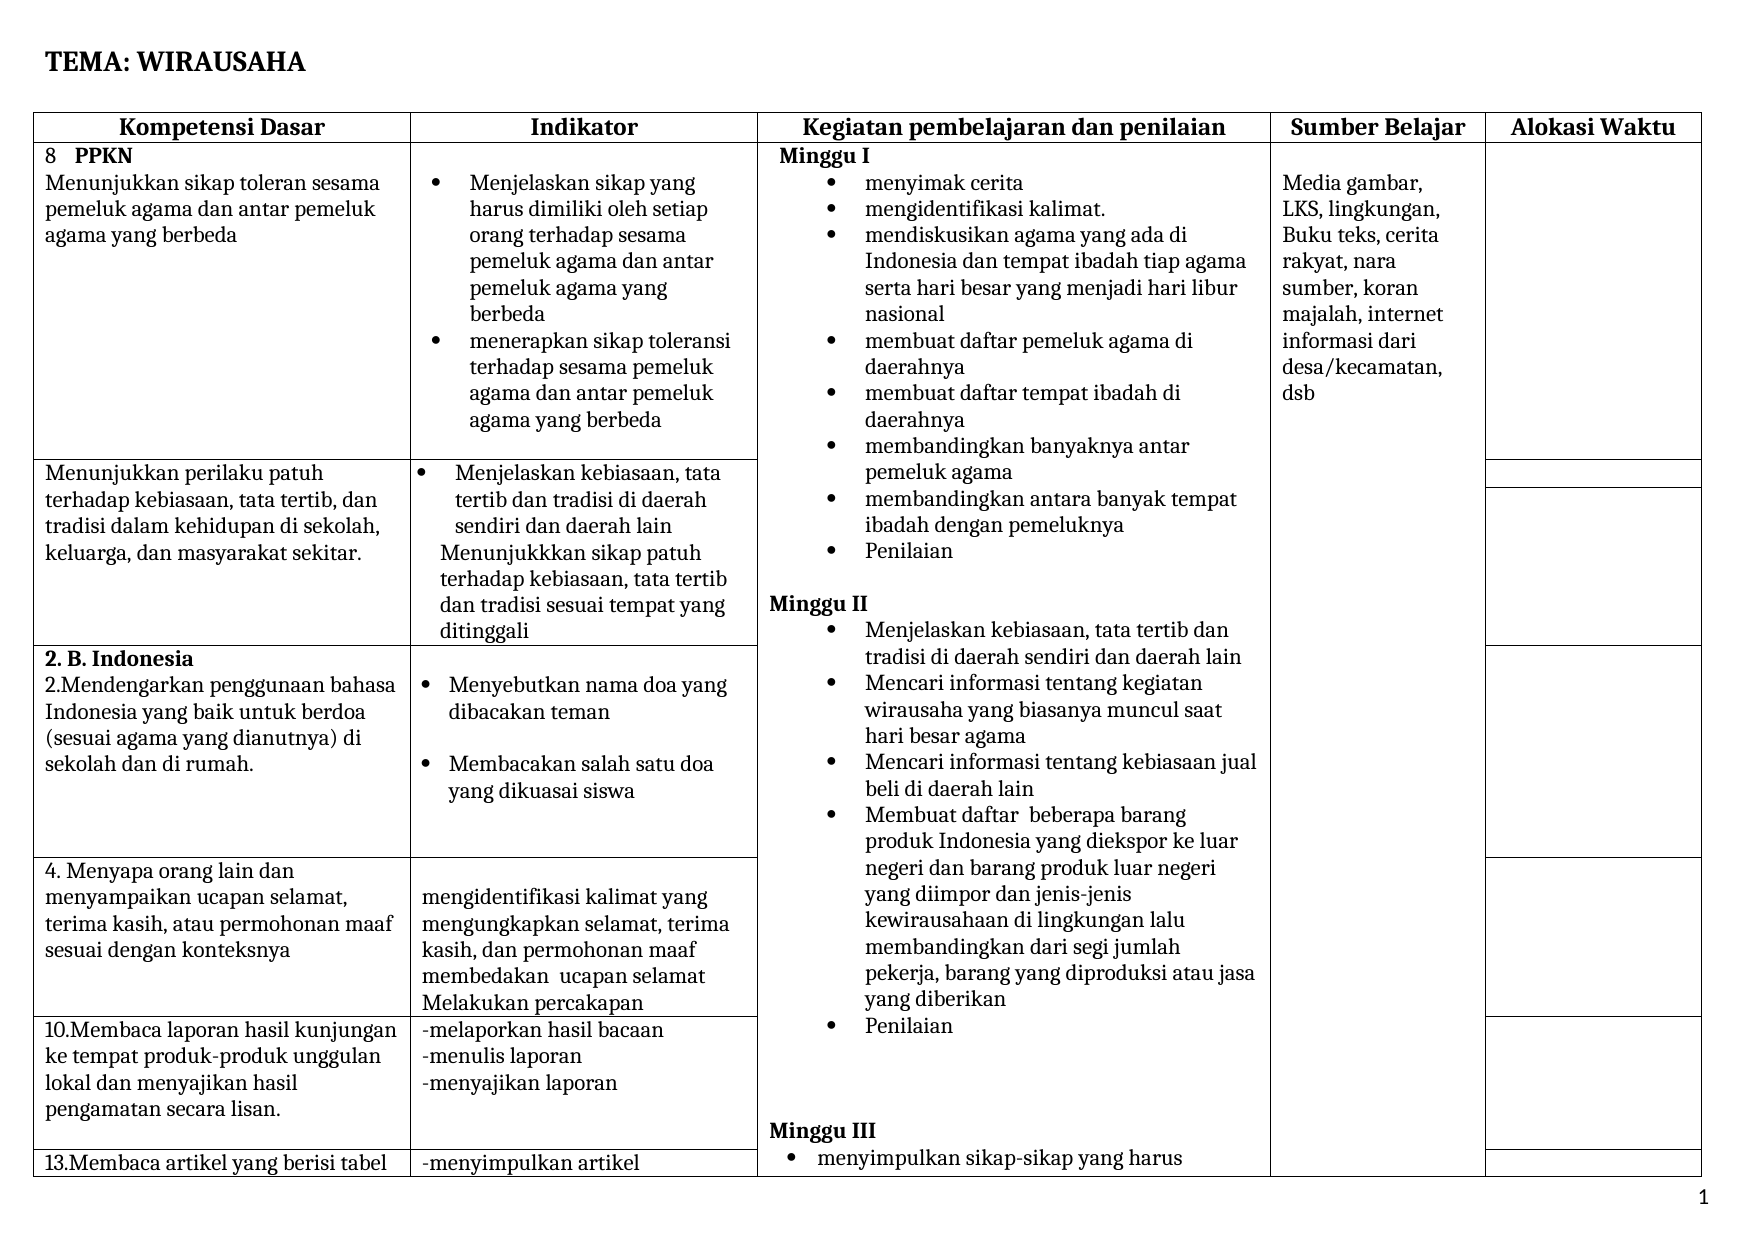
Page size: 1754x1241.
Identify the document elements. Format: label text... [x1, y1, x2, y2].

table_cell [411, 1150, 757, 1176]
table_cell PPKN Menunjukkan sikap toleran sesama pemeluk agama dan antar pemeluk agama yang berbeda [34, 143, 410, 459]
table_header Kompetensi Dasar [34, 113, 410, 142]
table_cell Media gambar, LKS, lingkungan, Buku teks, cerita rakyat, nara sumber, koran majalah, internet informasi dari desa/kecamatan, dsb [1271, 143, 1485, 1176]
table_cell [1486, 488, 1701, 645]
table_cell [1486, 1017, 1701, 1148]
table_cell [1486, 460, 1701, 487]
table_cell Menunjukkan perilaku patuh terhadap kebiasaan, tata tertib, dan tradisi dalam kehidupan di sekolah, keluarga, dan masyarakat sekitar. [34, 460, 410, 645]
table_cell [1486, 646, 1701, 857]
table_header Alokasi Waktu [1486, 113, 1701, 142]
table_cell Menjelaskan sikap yang harus dimiliki oleh setiap orang terhadap sesama pemeluk agama dan antar pemeluk agama yang berbeda menerapkan sikap toleransi terhadap sesama pemeluk agama dan antar pemeluk agama yang berbeda [411, 143, 757, 459]
table_cell 2. B. Indonesia 2.Mendengarkan penggunaan bahasa Indonesia yang baik untuk berdoa (sesuai agama yang dianutnya) di sekolah dan di rumah. [34, 646, 410, 857]
table_cell [1486, 143, 1701, 459]
text TEMA: WIRAUSAHA [45, 45, 1709, 78]
table_header Indikator [411, 113, 757, 142]
table_cell -melaporkan hasil bacaan -menulis laporan -menyajikan laporan [411, 1017, 757, 1148]
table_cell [34, 1150, 410, 1176]
table_cell 4. Menyapa orang lain dan menyampaikan ucapan selamat, terima kasih, atau permohonan maaf sesuai dengan konteksnya [34, 858, 410, 1016]
table_cell [1486, 858, 1701, 1016]
table_cell Menyebutkan nama doa yang dibacakan teman Membacakan salah satu doa yang dikuasai siswa [411, 646, 757, 857]
table_header Kegiatan pembelajaran dan penilaian [758, 113, 1270, 142]
table_cell 10.Membaca laporan hasil kunjungan ke tempat produk-produk unggulan lokal dan menyajikan hasil pengamatan secara lisan. [34, 1017, 410, 1148]
table_cell Minggu I menyimak cerita mengidentifikasi kalimat. mendiskusikan agama yang ada di Indonesia dan tempat ibadah tiap agama serta hari besar yang menjadi hari libur nasional membuat daftar pemeluk agama di daerahnya membuat daftar tempat ibadah di daerahnya membandingkan banyaknya antar pemeluk agama membandingkan antara banyak tempat ibadah dengan pemeluknya Penilaian Minggu II Menjelaskan kebiasaan, tata tertib dan tradisi di daerah sendiri dan daerah lain Mencari informasi tentang kegiatan wirausaha yang biasanya muncul saat hari besar agama Mencari informasi tentang kebiasaan jual beli di daerah lain Membuat daftar beberapa barang produk Indonesia yang diekspor ke luar negeri dan barang produk luar negeri yang diimpor dan jenis-jenis kewirausahaan di lingkungan lalu membandingkan dari segi jumlah pekerja, barang yang diproduksi atau jasa yang diberikan Penilaian Minggu III menyimpulkan sikap-sikap yang harus dimiliki oleh setiap orang terhadap sesama pemeluk agama dan antar pemeluk agama yanbg berbeda mendiskusikan kasus berkaitan dengan toleransi beragama yang terjadi di indonesia serta menyimpulkan solusinya Menunjukkkan sikap patuh terhadap kebiasaan, tata tertib dan tradisi sesuai tempat yang ditinggali mengidentifikasi kalimat yang mengungkapkan selamat, terima kasih, dan permohonan maaf membedakan ucapan selamat Penilaian Minggu IV menyimpulkan sikap-sikap yang harus dimiliki oleh setiap orang terhadap sesama pemeluk agama dan antar pemeluk agama yanbg berbeda memerankan tokoh untuk menyampaikan selamat, terima kasih, dan permohonan maaf Bermain peran jual-beli di dalam kelas dengan menunjukkan sikap jujur, adil, dan santun, terutama yang berkaitan dengan pecahan . menanggapi peran temannya. mengingat kembali peristiwa yang pernah dilakukannya terhadap orang lain berkenaan dengan menyampaikan selamat, terima kasih, dan permohonan maaf . Tes Minggu V menjelaskan kebiasaan dan tradisi yang dilakukan di rumah, sekolah dan lingkungan rumah sekitar menentukan suatu tempat yang akan dikunjungi (toko, kios, koperasi) mengamati formulir anggota koperasi dengan cermat menyebutkan komponen-komponen formulir. menjelaskan teknik pengisian formulir melakukan pengisian berbagai formulir yang ditentukan mengunjungi sebuah tempat (toko, warung, koperasi, dsb). mewawancarai salah seorang tokoh (pengelola usaha koperasi, pemilik toko, tokoh agama, dsb) Melakukan observasi (misalnya toko / kios): mencatat jenis barang, harga, barang terlaris; mencatat pemasukan per hari & keuntungan; mencatat data waktu kedaluwarsa barang; mencatat harga barang menurut satuan harga per lusin, buah, set, ons, kg; menanyakan jam buka; mencari informasi riwayat usaha mencatat hasil kunjungan Menghitung persentase keuntungan menulis laporan berdasarkan tahapan (dari catatan ke konsep awal/buram awal) membacakan hasil laporan kunjungan Penilaian Minggu VI Memberikan pendapat tentang sikap yang harus dimiliki jika mengunjungi suatu tempat dengan kebiasaan dan peraturan yang berbeda Mengunjungi satu industri rumah tangga di lingkungan dan mengumpulkan data tentang proses produksi dan pemasaran serta membuat laporan menentukan kalimat utama setiap paragraf menyimpulkan hasil bacaan memperbaiki laporannya sesuai dengan masukan dari guru atau teman agar menjadi laporan yang baik menentukan kalimat utama menemukan tema menyimpulkan teks membacakan laporan hasil kunjungan di depan kelas menyusun laporan final hasil pengamatan/kunjungan dengan kriteria kelengkapan isi, penggunaan bahasa yang efektif dan EYD yang benar penilaian Minggu VII Menyimak doa yang diperdengarkan Menyebutkan arti doa dan tujuannya Mempraktikkan doa sesuai dengan situasi. Menyajikan hasil pengumpulan data dalam bentuk tabel dan grafik mengidentifikasi grafik menyusun kalimat menerjemahkan grafik ke dalam narasi mengamati contoh produk Indonesia mengapresiasi produk Indonesia membaca artikel tentang keunggulan produk Indonesia. menceritakan pengalaman kebanggaannya memakai produk Indonesia menyusun cara promosi produk Indonesia memberikan tanggapan tentang cerita temannya Penilaian: Tes: Praktik promosi produk Indonesia Tes Tertulis Tes Perbuatan Portoflio [758, 143, 1270, 1176]
table_cell mengidentifikasi kalimat yang mengungkapkan selamat, terima kasih, dan permohonan maaf membedakan ucapan selamat Melakukan percakapan [411, 858, 757, 1016]
table_cell Menjelaskan kebiasaan, tata tertib dan tradisi di daerah sendiri dan daerah lain Menunjukkkan sikap patuh terhadap kebiasaan, tata tertib dan tradisi sesuai tempat yang ditinggali [411, 460, 757, 645]
table_cell [1486, 1150, 1701, 1176]
table_header Sumber Belajar [1271, 113, 1485, 142]
